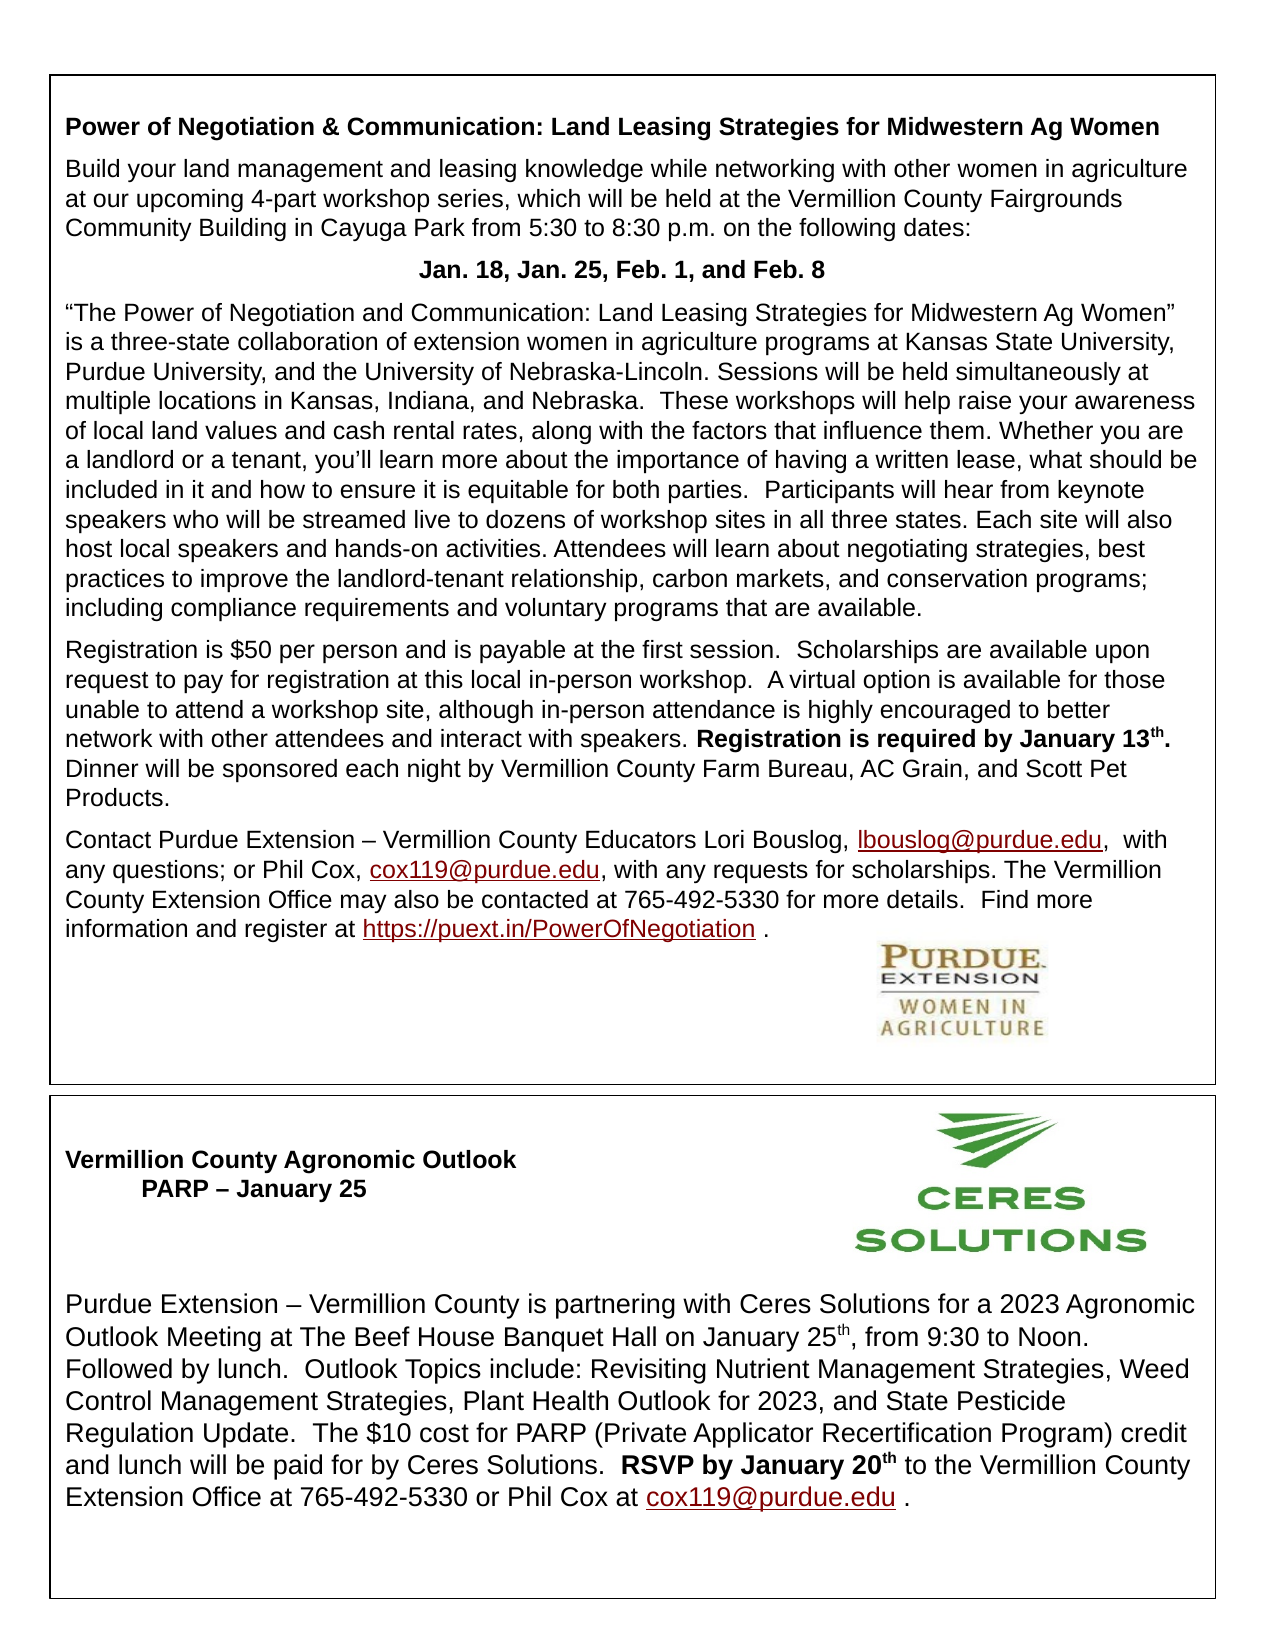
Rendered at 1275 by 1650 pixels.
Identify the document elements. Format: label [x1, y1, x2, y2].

picture [876, 928, 1049, 1055]
picture [851, 1111, 1148, 1264]
